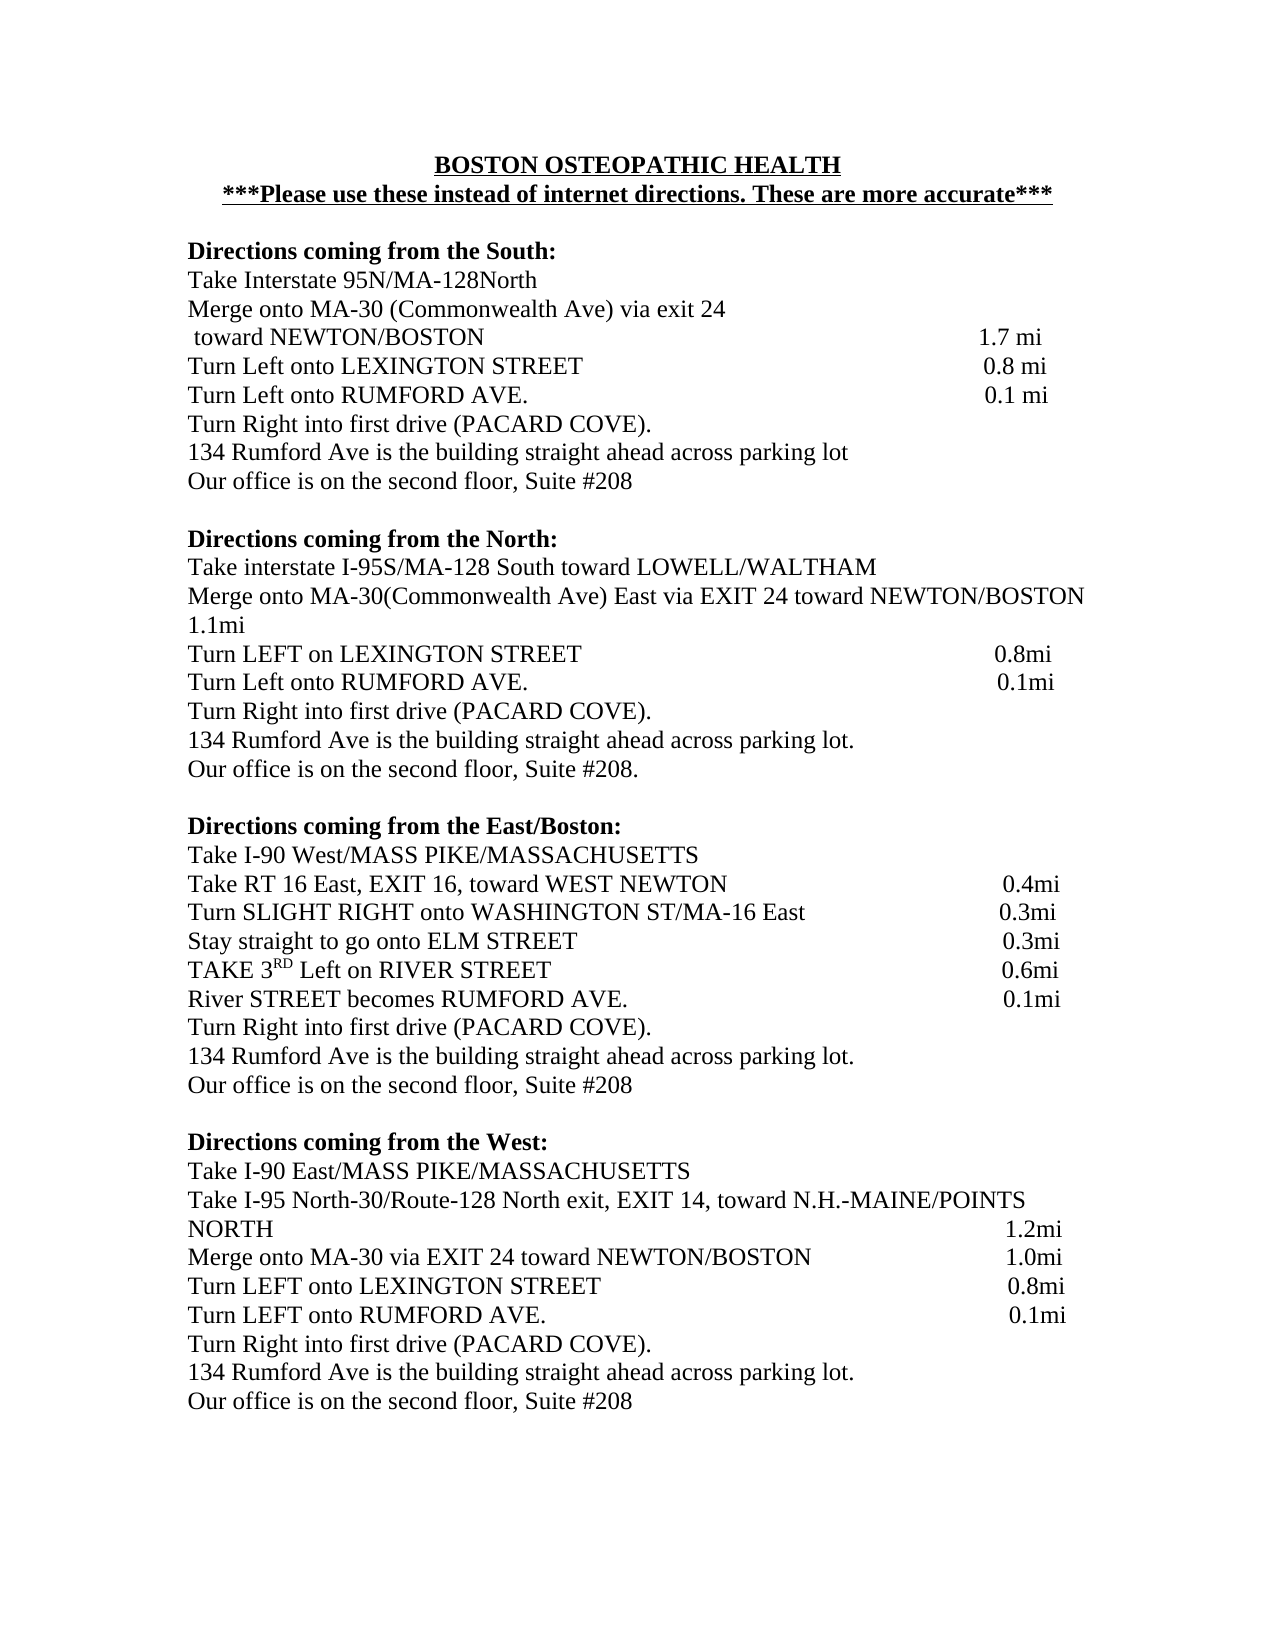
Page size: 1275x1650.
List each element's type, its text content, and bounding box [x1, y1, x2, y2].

text is the building straight ahead across parking lot. [187, 725, 1087, 754]
text Our office is on the second floor, Suite #208 [187, 1386, 1087, 1415]
text is the building straight ahead across parking lot. [187, 1357, 1087, 1386]
text Turn Right into first drive (PACARD COVE). [187, 1329, 1087, 1357]
text Merge onto MA-30() East via EXIT 24 toward NEWTON/BOSTON 1.1mi [187, 581, 1087, 639]
text TAKE 3RD Left on RIVER STREET 0.6mi [187, 955, 1087, 984]
text Turn LEFT on STREET 0.8mi [187, 639, 1087, 667]
text River STREET becomes 0.1mi [187, 984, 1087, 1012]
text Stay straight to go onto ELM STREET 0.3mi [187, 926, 1087, 955]
text BOSTON OSTEOPATHIC HEALTH [187, 150, 1087, 179]
text Take I-95 North-30/Route-128 North exit, EXIT 14, toward N.H.-MAINE/POINTS NORTH 1.2mi [187, 1185, 1087, 1242]
text Our office is on the second floor, Suite #208 [187, 1070, 1087, 1099]
text Take Interstate 95N/MA-128North [187, 265, 1087, 294]
text Turn Left onto 0.1mi [187, 667, 1087, 696]
text Directions coming from the North: [187, 524, 1087, 552]
text Merge onto MA-30 () via exit 24 [187, 294, 1087, 322]
text Merge onto MA-30 via EXIT 24 toward NEWTON/BOSTON 1.0mi [187, 1242, 1087, 1271]
text Take I-90 East/MASS PIKE/MASSACHUSETTS [187, 1156, 1087, 1185]
text Our office is on the second floor, Suite #208 [187, 466, 1087, 495]
text Turn Right into first drive (PACARD COVE). [187, 696, 1087, 725]
text Directions coming from the West: [187, 1127, 1087, 1156]
text Turn Left onto LEXINGTON STREET 0.8 mi [187, 351, 1087, 380]
text ***Please use these instead of internet directions. These are more accurate*** [187, 179, 1087, 207]
text Turn LEFT onto LEXINGTON STREET 0.8mi [187, 1271, 1087, 1300]
text Take I-90 West/MASS PIKE/MASSACHUSETTS [187, 840, 1087, 869]
text 134 Rumford Ave is the building straight ahead across parking lot [187, 437, 1087, 466]
text Directions coming from the South: [187, 236, 1087, 265]
text Directions coming from the East/Boston: [187, 811, 1087, 840]
text Turn Right into first drive (PACARD COVE). [187, 409, 1087, 437]
text Turn Right into first drive (PACARD COVE). [187, 1012, 1087, 1041]
text Take RT 16 East, EXIT 16, toward WEST NEWTON 0.4mi [187, 869, 1087, 897]
text Turn Left onto RUMFORD AVE. 0.1 mi [187, 380, 1087, 409]
text Turn SLIGHT RIGHT onto WASHINGTON ST/MA-16 East 0.3mi [187, 897, 1087, 926]
text Turn LEFT onto RUMFORD AVE. 0.1mi [187, 1300, 1087, 1329]
text Our office is on the second floor, Suite #208. [187, 754, 1087, 782]
text toward NEWTON/BOSTON 1.7 mi [187, 322, 1087, 351]
text Take interstate I-95S/MA-128 South toward LOWELL/WALTHAM [187, 552, 1087, 581]
text is the building straight ahead across parking lot. [187, 1041, 1087, 1070]
